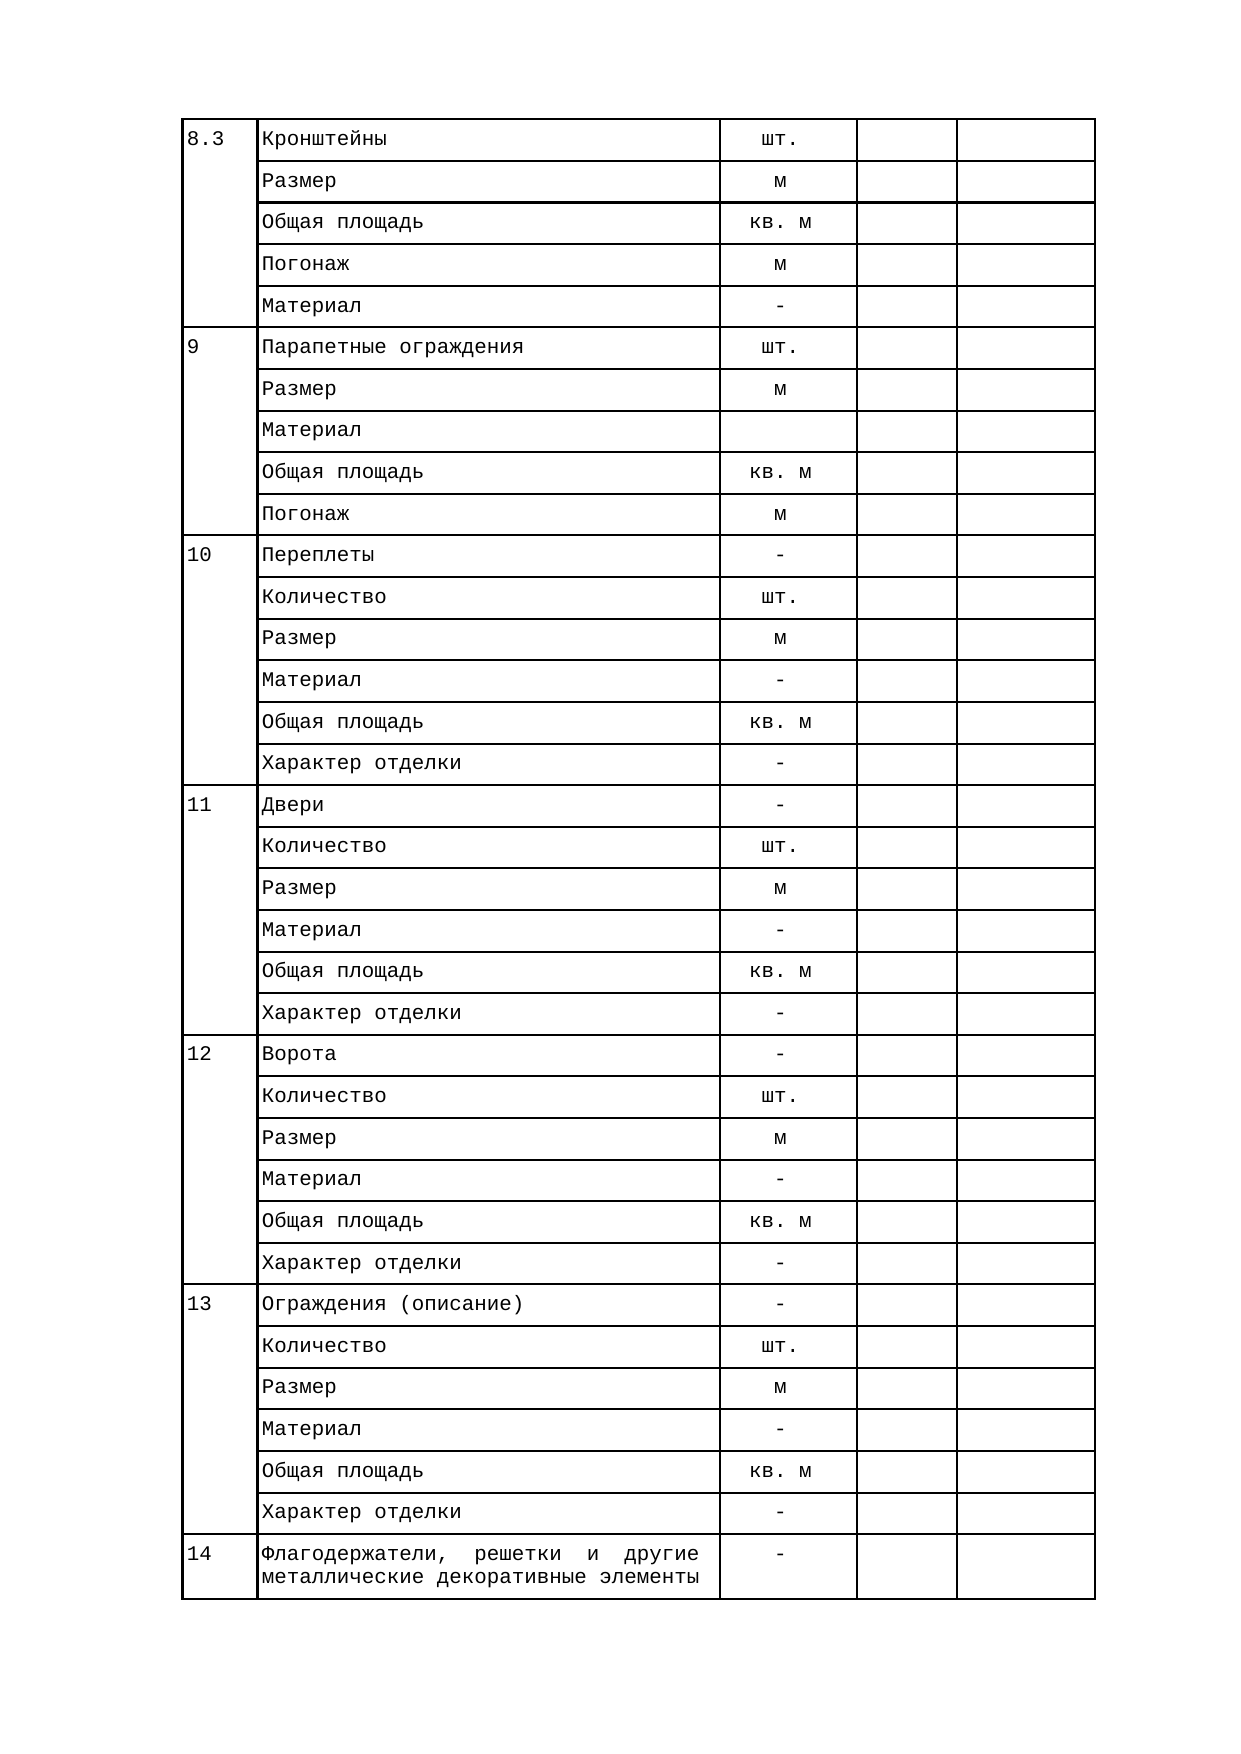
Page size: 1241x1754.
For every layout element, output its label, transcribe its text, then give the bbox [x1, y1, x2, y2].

table_cell [858, 412, 956, 451]
table_cell [858, 1535, 956, 1598]
table_cell [958, 120, 1094, 160]
table_cell - [721, 287, 856, 326]
table_cell Погонаж [259, 245, 719, 285]
table_cell [958, 536, 1094, 576]
table_cell [858, 828, 956, 867]
table_cell кв. м [721, 1202, 856, 1242]
table_cell Материал [259, 911, 719, 951]
table_cell [858, 911, 956, 951]
table_cell - [721, 1410, 856, 1450]
table_cell [958, 745, 1094, 784]
table_cell [858, 1244, 956, 1283]
table_cell м [721, 1369, 856, 1408]
table_cell [858, 745, 956, 784]
table_cell Размер [259, 162, 719, 201]
table_cell Флагодержатели, решетки и другие металлические декоративные элементы [259, 1535, 719, 1598]
table_cell [858, 953, 956, 992]
table_cell кв. м [721, 453, 856, 493]
table_cell Характер отделки [259, 745, 719, 784]
table_cell Общая площадь [259, 204, 719, 243]
table_cell Количество [259, 828, 719, 867]
table_cell [858, 994, 956, 1033]
table_cell [858, 453, 956, 493]
table_cell Погонаж [259, 495, 719, 534]
table_cell [858, 1077, 956, 1117]
table_cell [858, 328, 956, 368]
table_cell [858, 162, 956, 201]
table_cell [858, 370, 956, 409]
table_cell [958, 412, 1094, 451]
table_cell [958, 786, 1094, 826]
table_cell шт. [721, 328, 856, 368]
table_cell Ограждения (описание) [259, 1285, 719, 1325]
table_cell - [721, 994, 856, 1033]
table_cell м [721, 869, 856, 909]
table_cell кв. м [721, 953, 856, 992]
table_cell [958, 1077, 1094, 1117]
table_cell Парапетные ограждения [259, 328, 719, 368]
table_cell 9 [184, 328, 256, 534]
table_cell - [721, 745, 856, 784]
table_cell кв. м [721, 204, 856, 243]
table_cell Размер [259, 370, 719, 409]
table_cell [958, 994, 1094, 1033]
table_cell [958, 1327, 1094, 1367]
table_cell Количество [259, 1327, 719, 1367]
table_cell [958, 370, 1094, 409]
table_cell Размер [259, 869, 719, 909]
table_cell Двери [259, 786, 719, 826]
table_cell 14 [184, 1535, 256, 1598]
table_cell Характер отделки [259, 994, 719, 1033]
table_cell м [721, 245, 856, 285]
table_cell Переплеты [259, 536, 719, 576]
table_cell [958, 578, 1094, 617]
table_cell [958, 1535, 1094, 1598]
table_cell [858, 287, 956, 326]
table_cell 13 [184, 1285, 256, 1533]
table_cell м [721, 370, 856, 409]
table_cell [858, 578, 956, 617]
table_cell [858, 1202, 956, 1242]
table_cell м [721, 1119, 856, 1158]
table_cell [958, 495, 1094, 534]
table_cell 10 [184, 536, 256, 784]
table_cell Количество [259, 578, 719, 617]
table_cell [858, 869, 956, 909]
table_cell Материал [259, 1410, 719, 1450]
table_cell Размер [259, 1119, 719, 1158]
table_cell Размер [259, 1369, 719, 1408]
table_cell [858, 204, 956, 243]
table_cell [958, 204, 1094, 243]
table_cell [858, 786, 956, 826]
table_cell шт. [721, 120, 856, 160]
table_cell [958, 287, 1094, 326]
table_cell [958, 1410, 1094, 1450]
table_cell [858, 1494, 956, 1533]
table_cell шт. [721, 578, 856, 617]
table_cell 12 [184, 1036, 256, 1283]
table_cell Материал [259, 287, 719, 326]
table_cell [858, 1161, 956, 1200]
table_cell Общая площадь [259, 1202, 719, 1242]
table_cell [858, 1327, 956, 1367]
table_cell м [721, 495, 856, 534]
table_cell - [721, 1285, 856, 1325]
table_cell [958, 1494, 1094, 1533]
table_cell [958, 1036, 1094, 1075]
table_cell - [721, 1244, 856, 1283]
table_cell [958, 453, 1094, 493]
table_cell - [721, 661, 856, 701]
table_cell [858, 536, 956, 576]
table_cell [958, 1202, 1094, 1242]
table_cell [958, 911, 1094, 951]
table_cell [958, 162, 1094, 201]
table_cell [858, 1410, 956, 1450]
table_cell 8.3 [184, 120, 256, 326]
table_cell Общая площадь [259, 453, 719, 493]
table_cell Общая площадь [259, 953, 719, 992]
table_cell [858, 620, 956, 659]
table_cell [958, 1452, 1094, 1492]
table_cell [858, 495, 956, 534]
table_cell шт. [721, 1077, 856, 1117]
table_cell кв. м [721, 1452, 856, 1492]
table_cell [958, 245, 1094, 285]
table_cell Общая площадь [259, 703, 719, 742]
table_cell Характер отделки [259, 1494, 719, 1533]
table_cell м [721, 620, 856, 659]
table_cell [858, 661, 956, 701]
table_cell Ворота [259, 1036, 719, 1075]
table_cell [958, 1161, 1094, 1200]
table_cell [958, 328, 1094, 368]
table_cell Количество [259, 1077, 719, 1117]
table_cell Материал [259, 1161, 719, 1200]
table_cell [858, 1119, 956, 1158]
table_cell [958, 953, 1094, 992]
table_cell [958, 1285, 1094, 1325]
table_cell [958, 1369, 1094, 1408]
table_cell [858, 1036, 956, 1075]
table_cell Кронштейны [259, 120, 719, 160]
table_cell шт. [721, 1327, 856, 1367]
table_cell - [721, 1494, 856, 1533]
table_cell [858, 1369, 956, 1408]
table_cell [958, 620, 1094, 659]
table_cell - [721, 786, 856, 826]
table_cell [958, 1119, 1094, 1158]
table_cell - [721, 1161, 856, 1200]
table_cell [958, 661, 1094, 701]
table_cell шт. [721, 828, 856, 867]
table_cell 11 [184, 786, 256, 1033]
table_cell [858, 1285, 956, 1325]
table_cell кв. м [721, 703, 856, 742]
table_cell [721, 412, 856, 451]
table_cell Общая площадь [259, 1452, 719, 1492]
table_cell [958, 828, 1094, 867]
table_cell Материал [259, 661, 719, 701]
table_cell [858, 245, 956, 285]
table_cell [958, 703, 1094, 742]
table_cell - [721, 536, 856, 576]
table_cell Размер [259, 620, 719, 659]
table_cell [858, 1452, 956, 1492]
table_cell Материал [259, 412, 719, 451]
table_cell м [721, 162, 856, 201]
table_cell - [721, 1036, 856, 1075]
table_cell [958, 869, 1094, 909]
table_cell [958, 1244, 1094, 1283]
table_cell Характер отделки [259, 1244, 719, 1283]
table_cell - [721, 1535, 856, 1598]
table_cell [858, 703, 956, 742]
table_cell [858, 120, 956, 160]
table_cell - [721, 911, 856, 951]
